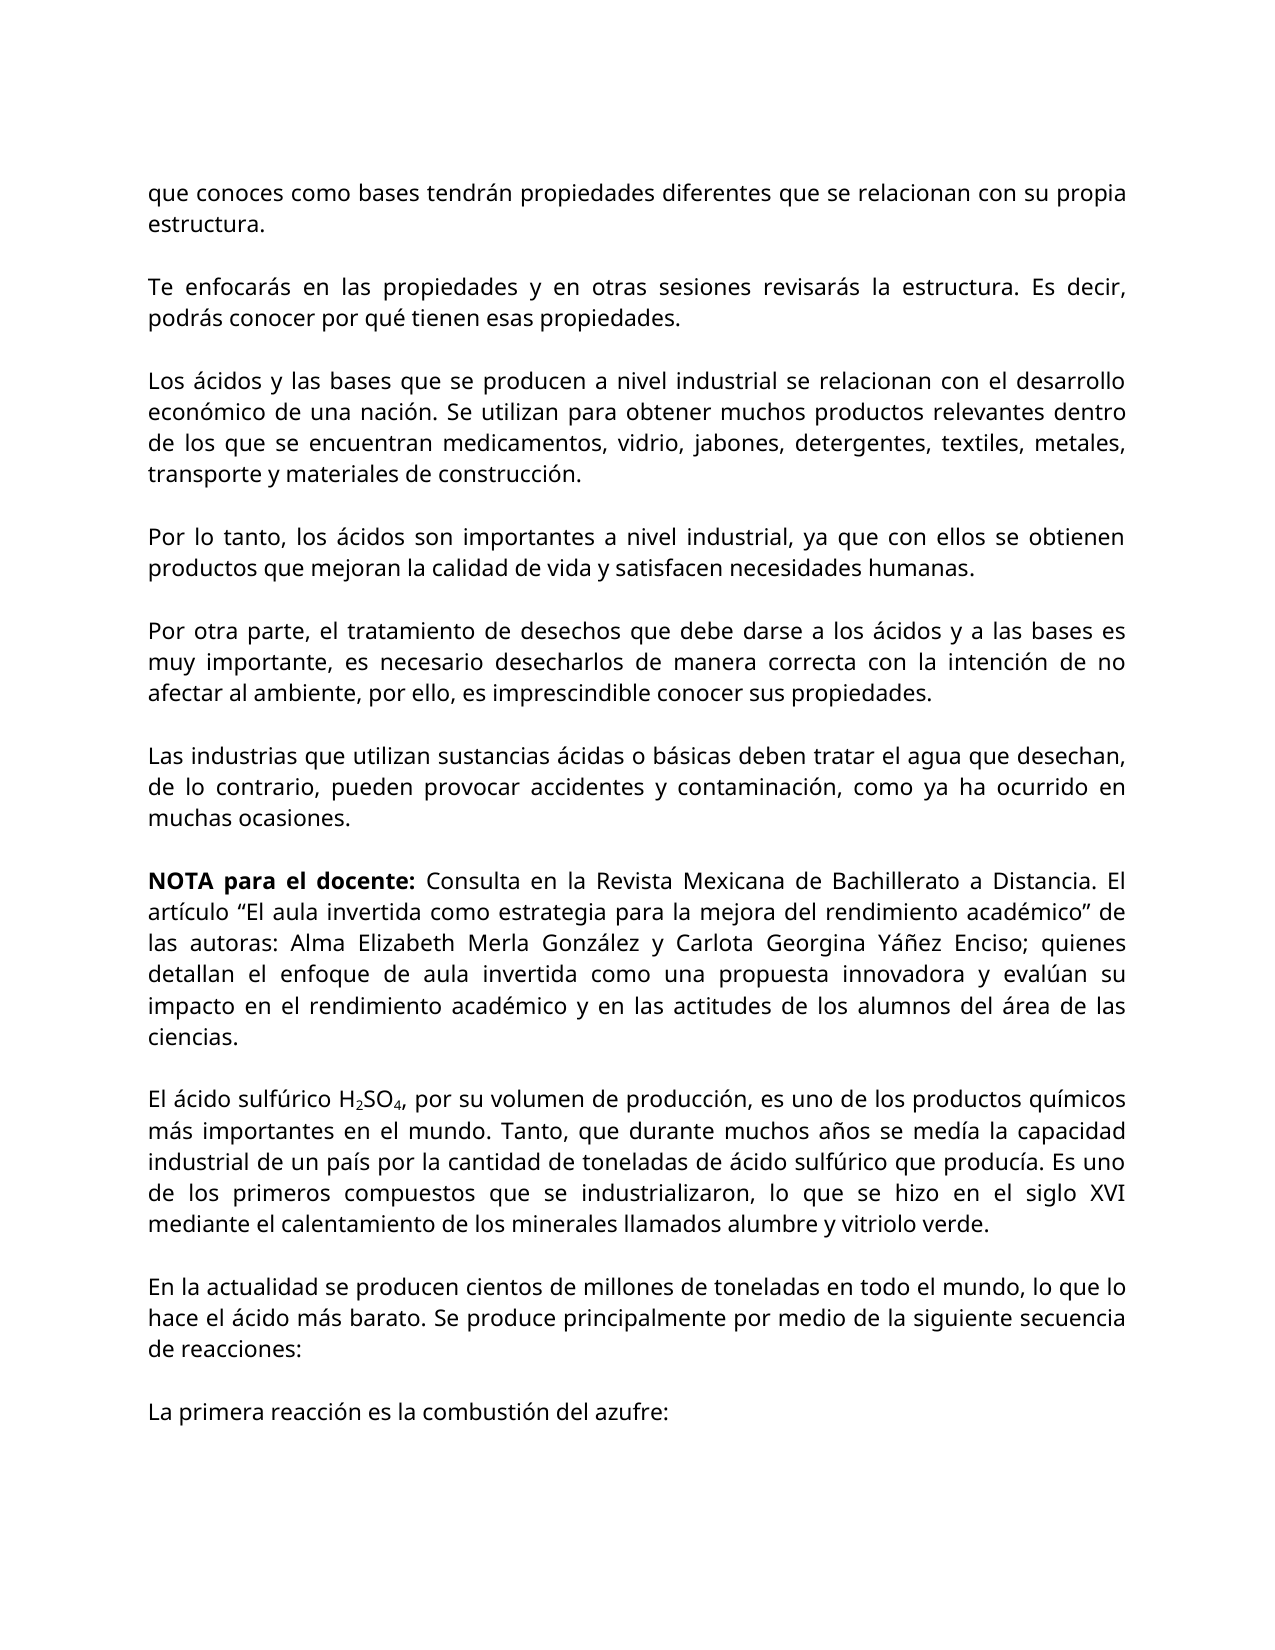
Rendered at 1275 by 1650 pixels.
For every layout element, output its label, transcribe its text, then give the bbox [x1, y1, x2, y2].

text Te enfocarás en las propiedades y en otras sesiones revisarás la estructura. Es decir, podrás conocer por qué tienen esas propiedades. [148, 271, 1127, 333]
text Por lo tanto, los ácidos son importantes a nivel industrial, ya que con ellos se obtienen productos que mejoran la calidad de vida y satisfacen necesidades humanas. [148, 521, 1127, 583]
text Los ácidos y las bases que se producen a nivel industrial se relacionan con el desarrollo económico de una nación. Se utilizan para obtener muchos productos relevantes dentro de los que se encuentran medicamentos, vidrio, jabones, detergentes, textiles, metales, transporte y materiales de construcción. [148, 365, 1127, 490]
text La primera reacción es la combustión del azufre: [148, 1396, 1127, 1427]
text Por otra parte, el tratamiento de desechos que debe darse a los ácidos y a las bases es muy importante, es necesario desecharlos de manera correcta con la intención de no afectar al ambiente, por ello, es imprescindible conocer sus propiedades. [148, 615, 1127, 708]
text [148, 177, 1127, 240]
text Las industrias que utilizan sustancias ácidas o básicas deben tratar el agua que desechan, de lo contrario, pueden provocar accidentes y contaminación, como ya ha ocurrido en muchas ocasiones. [148, 740, 1127, 833]
text El ácido sulfúrico H2SO4, por su volumen de producción, es uno de los productos químicos más importantes en el mundo. Tanto, que durante muchos años se medía la capacidad industrial de un país por la cantidad de toneladas de ácido sulfúrico que producía. Es uno de los primeros compuestos que se industrializaron, lo que se hizo en el siglo XVI mediante el calentamiento de los minerales llamados alumbre y vitriolo verde. [148, 1083, 1127, 1240]
text NOTA para el docente: Consulta en la Revista Mexicana de Bachillerato a Distancia. El artículo “El aula invertida como estrategia para la mejora del rendimiento académico” de las autoras: Alma Elizabeth Merla González y Carlota Georgina Yáñez Enciso; quienes detallan el enfoque de aula invertida como una propuesta innovadora y evalúan su impacto en el rendimiento académico y en las actitudes de los alumnos del área de las ciencias. [148, 865, 1127, 1052]
text En la actualidad se producen cientos de millones de toneladas en todo el mundo, lo que lo hace el ácido más barato. Se produce principalmente por medio de la siguiente secuencia de reacciones: [148, 1271, 1127, 1365]
